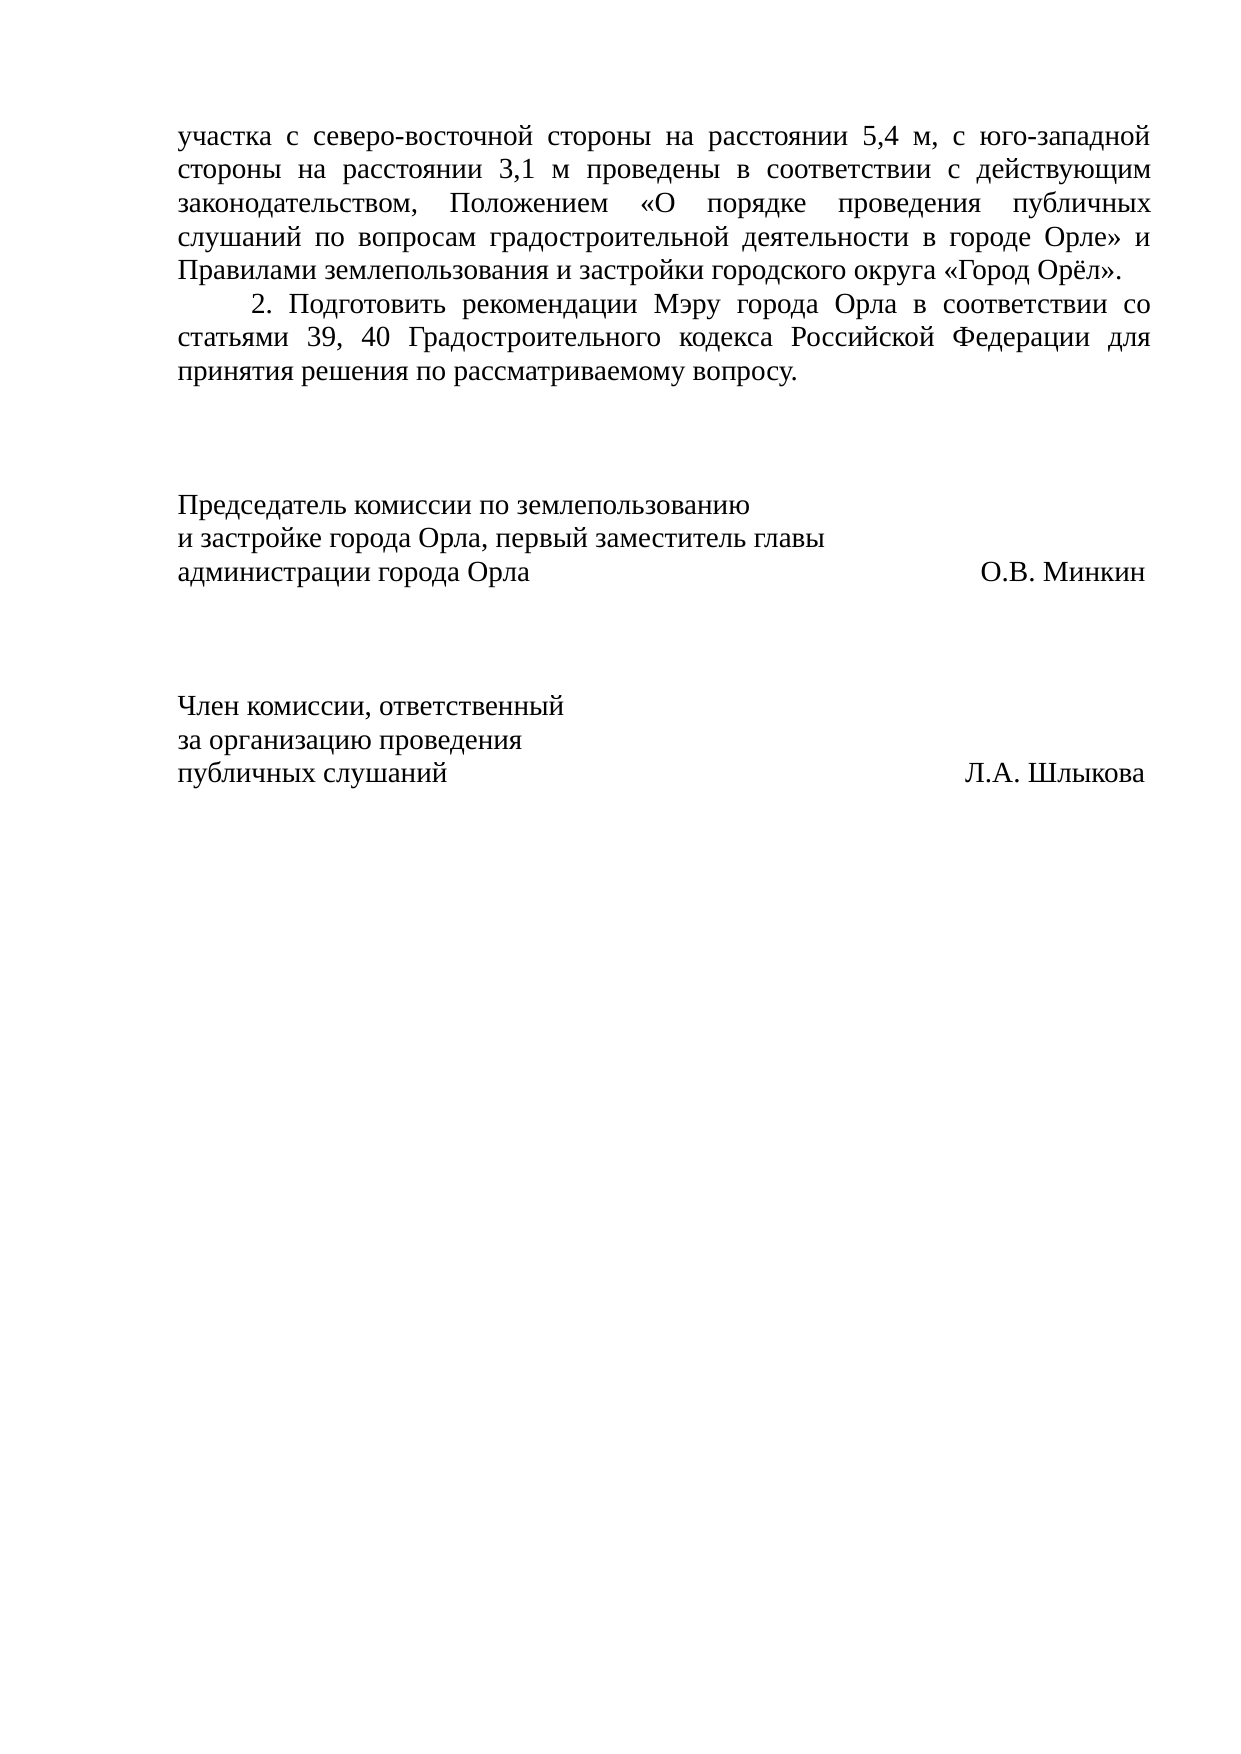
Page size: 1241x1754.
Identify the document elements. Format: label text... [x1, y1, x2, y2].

text 2. Подготовить рекомендации Мэру города Орла в соответствии со статьями 39, 40 Градостроительного кодекса Российской Федерации для принятия решения по рассматриваемому вопросу. [177, 286, 1152, 386]
text за организацию проведения [177, 722, 1152, 755]
text Председатель комиссии по землепользованию [177, 487, 1152, 521]
text Член комиссии, ответственный [177, 688, 1152, 722]
text и застройке города Орла, первый заместитель главы [177, 521, 1152, 554]
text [177, 118, 1152, 286]
text публичных слушаний Л.А. Шлыкова [177, 755, 1152, 789]
text администрации города Орла О.В. Минкин [177, 554, 1152, 588]
